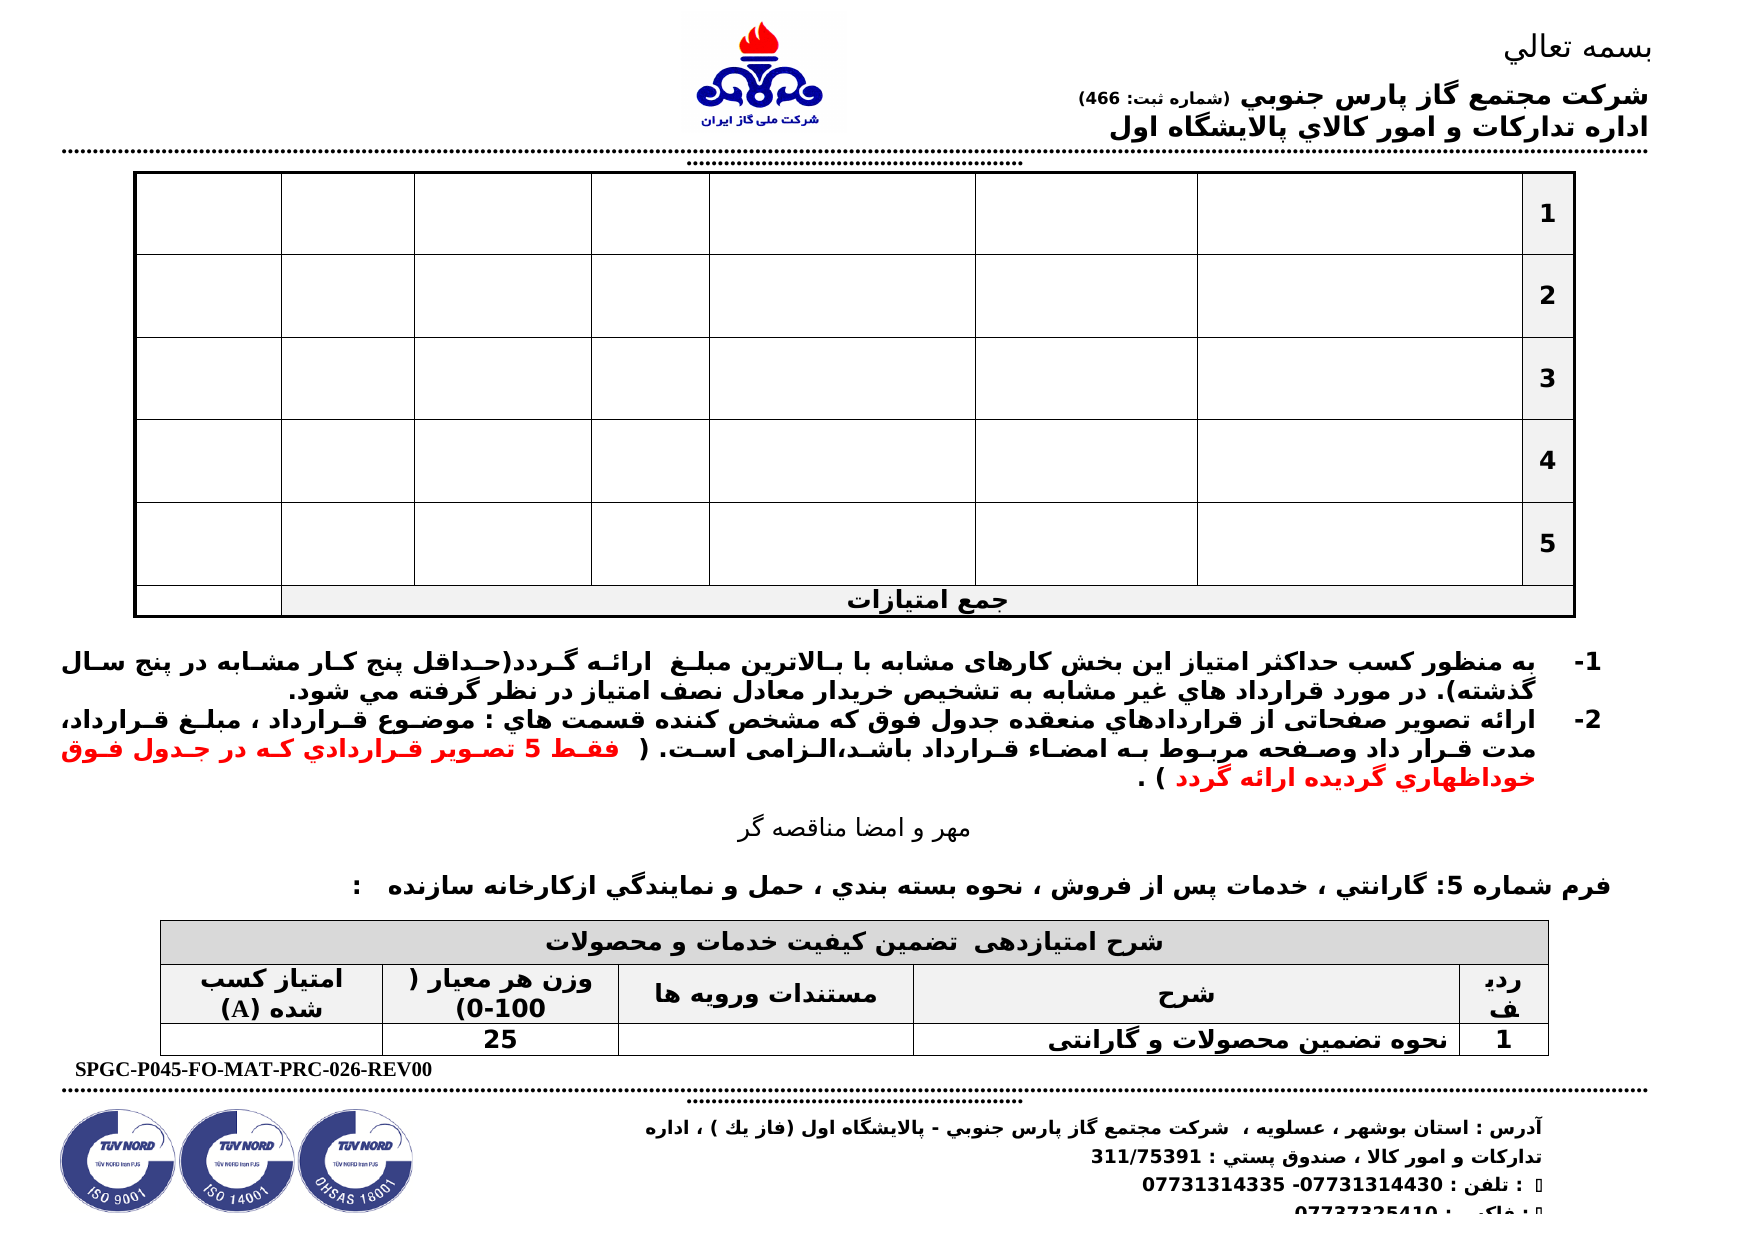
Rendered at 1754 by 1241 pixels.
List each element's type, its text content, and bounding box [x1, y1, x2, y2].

list ارائه تصویر صفحاتی از قراردادهاي منعقده جدول فوق که مشخص کننده قسمت هاي : موضوع قرارداد ، مبلغ قرارداد، مدت قرار داد وصفحه مربوط به امضاء قرارداد باشد،الزامی است. ( فقط 5 تصوير قراردادي كه در جدول فوق خوداظهاري گرديده ارائه گردد ) . [60, 705, 1574, 793]
table_cell [282, 420, 414, 502]
table_cell 2 [1523, 255, 1573, 337]
text مهر و امضا مناقصه گر [60, 813, 1649, 843]
table_cell [592, 174, 709, 254]
table_cell [137, 586, 281, 615]
table_cell [415, 174, 591, 254]
table_cell [282, 503, 414, 585]
table_cell [415, 255, 591, 337]
table_cell [592, 338, 709, 419]
table_cell وزن هر معیار (100-0) [383, 965, 618, 1023]
table_cell [282, 338, 414, 419]
table_cell [976, 255, 1197, 337]
table_cell [976, 174, 1197, 254]
table_cell نحوه تضمین محصولات و گارانتی ( يكسال ) [914, 1024, 1459, 1055]
table_cell 1 [1523, 174, 1573, 254]
table_cell شرح [914, 965, 1459, 1023]
table_cell [137, 174, 281, 254]
table_cell [1198, 338, 1522, 419]
list به منظور کسب حداکثر امتیاز این بخش کارهای مشابه با بالاترین مبلغ ارائه گردد(حداقل پنج کار مشابه در پنج سال گذشته). در مورد قرارداد هاي غير مشابه به تشخيص خريدار معادل نصف امتياز در نظر گرفته مي شود. [60, 647, 1574, 705]
table_cell امتیاز کسب شده (A) [161, 965, 382, 1023]
table_cell [1198, 420, 1522, 502]
table_cell 4 [1523, 420, 1573, 502]
table_cell [415, 338, 591, 419]
table_cell [976, 503, 1197, 585]
table_cell [710, 420, 975, 502]
table_cell [710, 338, 975, 419]
table_cell [710, 503, 975, 585]
table_cell [976, 420, 1197, 502]
table_cell 5 [1523, 503, 1573, 585]
table_cell [592, 420, 709, 502]
table_cell مستندات ورویه ها [619, 965, 913, 1023]
table_cell [619, 1024, 913, 1055]
table_cell [161, 1024, 382, 1055]
table_cell [592, 503, 709, 585]
table_cell ردیف [1460, 965, 1548, 1023]
table_cell 3 [1523, 338, 1573, 419]
table_header شرح امتیازدهی تضمین کیفیت خدمات و محصولات [161, 921, 1548, 964]
table_cell [415, 503, 591, 585]
table_cell [282, 174, 414, 254]
table_cell 1 [1460, 1024, 1548, 1055]
table_cell [137, 338, 281, 419]
table_cell [1198, 255, 1522, 337]
table_cell [710, 255, 975, 337]
table_cell [282, 255, 414, 337]
text فرم شماره 5: گارانتي ، خدمات پس از فروش ، نحوه بسته بندي ، حمل و نمايندگي ازكارخانه سازنده : [60, 871, 1611, 901]
table_cell [415, 420, 591, 502]
table_cell جمع امتیازات [282, 586, 1573, 615]
table_cell [137, 503, 281, 585]
table_cell [137, 420, 281, 502]
picture [60, 1109, 413, 1213]
table_cell [1198, 174, 1522, 254]
table_cell [592, 255, 709, 337]
table_cell [1198, 503, 1522, 585]
table_cell [976, 338, 1197, 419]
table_cell [710, 174, 975, 254]
table_cell [137, 255, 281, 337]
table_cell 25 [383, 1024, 618, 1055]
